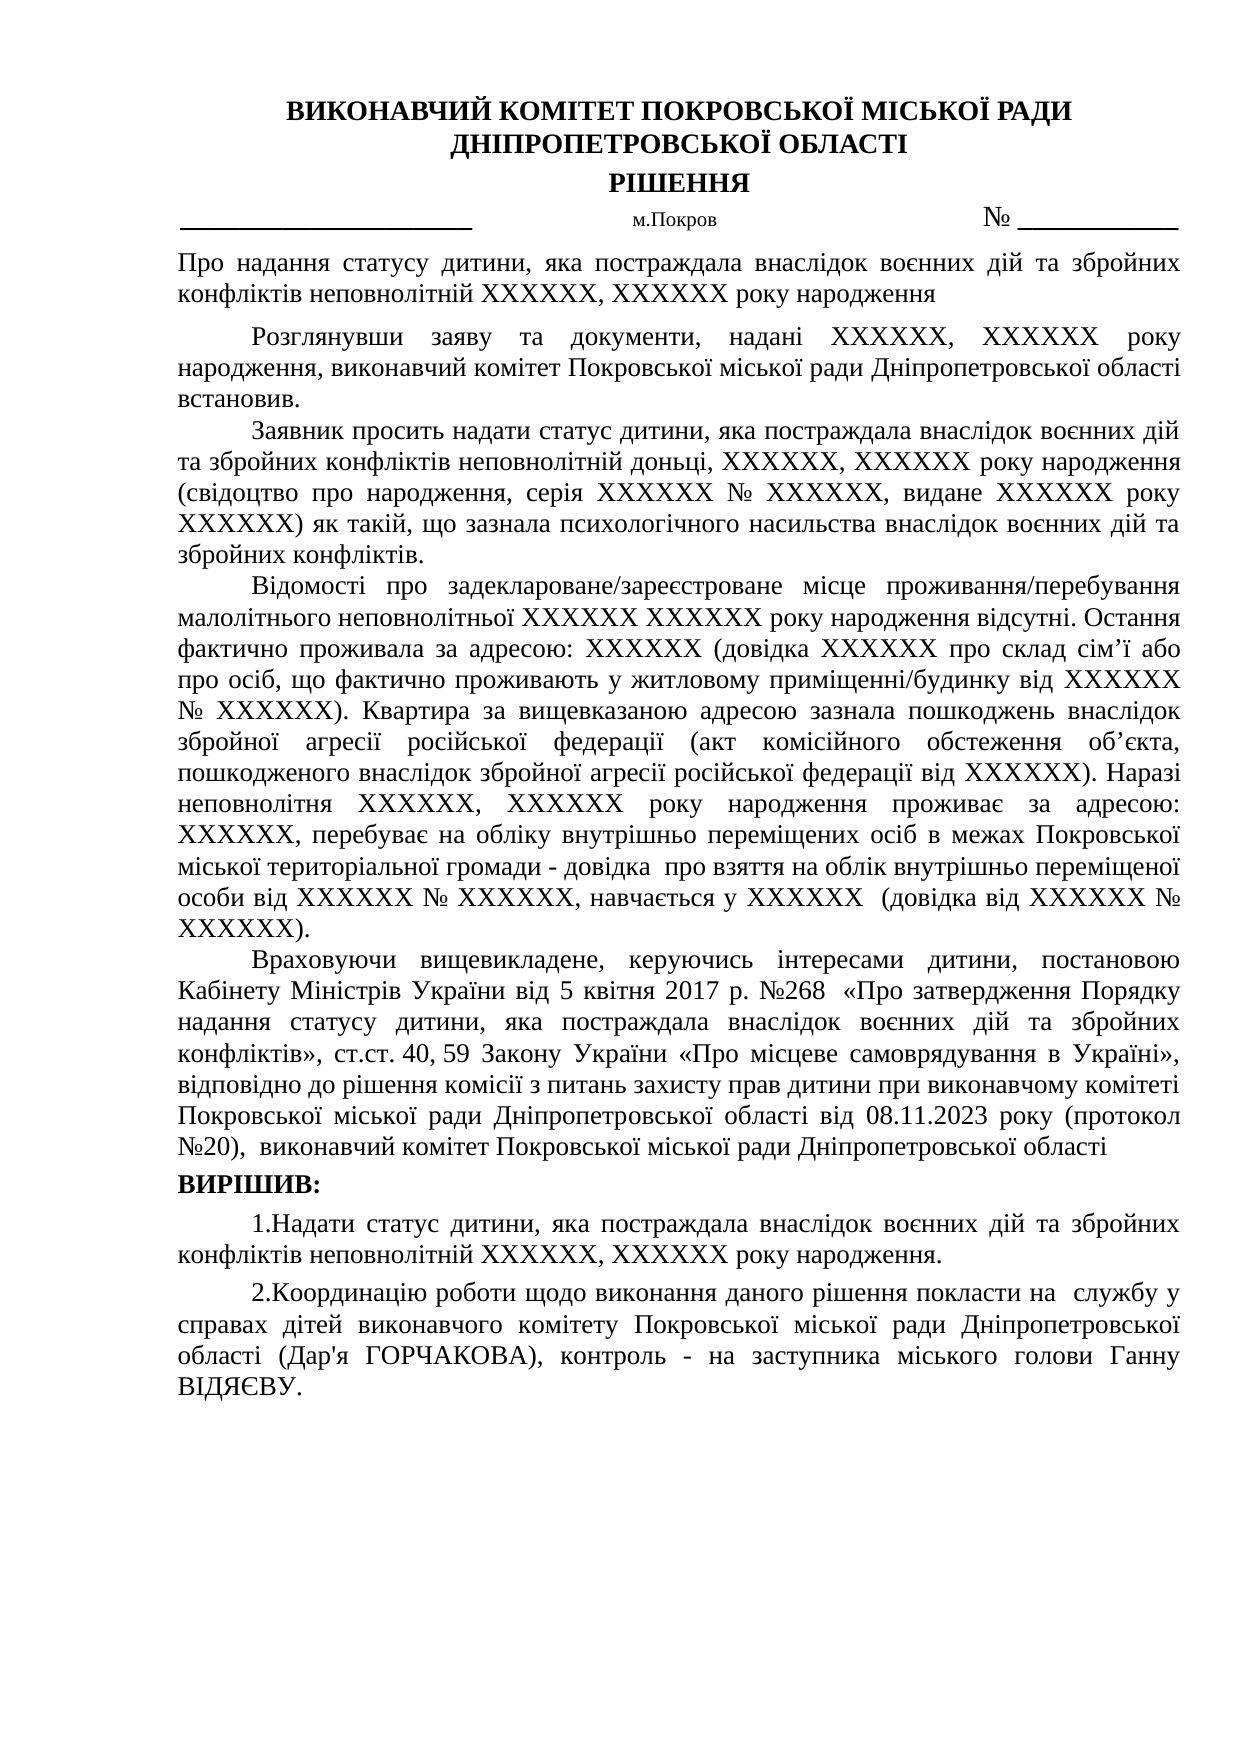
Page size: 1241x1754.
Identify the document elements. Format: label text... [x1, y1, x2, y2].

text Заявник просить надати статус дитини, яка постраждала внаслідок воєнних дій та збройних конфліктів неповнолітній доньці, ХХХХХХ, ХХХХХХ року народження (свідоцтво про народження, серія ХХХХХХ № ХХХХХХ, видане ХХХХХХ року ХХХХХХ) як такій, що зазнала психологічного насильства внаслідок воєнних дій та збройних конфліктів. [177, 414, 1181, 569]
text 2.Координацію роботи щодо виконання даного рішення покласти на службу у справах дітей виконавчого комітету Покровської міської ради Дніпропетровської області (Дар'я ГОРЧАКОВА), контроль - на заступника міського голови Ганну ВІДЯЄВУ. [177, 1277, 1181, 1401]
text ДНІПРОПЕТРОВСЬКОЇ ОБЛАСТІ [177, 127, 1181, 159]
text ____________________ м.Покров № ___________ [177, 199, 1181, 232]
text Про надання статусу дитини, яка постраждала внаслідок воєнних дій та збройних конфліктів неповнолітній ХХХХХХ, ХХХХХХ року народження [177, 246, 1181, 308]
text Враховуючи вищевикладене, керуючись інтересами дитини, постановою Кабінету Міністрів України від 5 квітня 2017 р. №268 «Про затвердження Порядку надання статусу дитини, яка постраждала внаслідок воєнних дій та збройних конфліктів», ст.ст. 40, 59 Закону України «Про місцеве самоврядування в Україні», відповідно до рішення комісії з питань захисту прав дитини при виконавчому комітеті Покровської міської ради Дніпропетровської області від 08.11.2023 року (протокол №20), виконавчий комітет Покровської міської ради Дніпропетровської області [177, 943, 1181, 1161]
text ВИКОНАВЧИЙ КОМІТЕТ ПОКРОВСЬКОЇ МІСЬКОЇ РАДИ [177, 94, 1181, 127]
text ВИРІШИВ: [177, 1168, 1181, 1200]
text Розглянувши заяву та документи, надані ХХХХХХ, ХХХХХХ року народження, виконавчий комітет Покровської міської ради Дніпропетровської області встановив. [177, 320, 1181, 414]
text 1.Надати статус дитини, яка постраждала внаслідок воєнних дій та збройних конфліктів неповнолітній ХХХХХХ, ХХХХХХ року народження. [177, 1207, 1181, 1269]
text РІШЕННЯ [177, 166, 1181, 199]
text Відомості про задеклароване/зареєстроване місце проживання/перебування малолітнього неповнолітньої ХХХХХХ ХХХХХХ року народження відсутні. Остання фактично проживала за адресою: ХХХХХХ (довідка ХХХХХХ про склад сім’ї або про осіб, що фактично проживають у житловому приміщенні/будинку від ХХХХХХ № ХХХХХХ). Квартира за вищевказаною адресою зазнала пошкоджень внаслідок збройної агресії російської федерації (акт комісійного обстеження об’єкта, пошкодженого внаслідок збройної агресії російської федерації від ХХХХХХ). Наразі неповнолітня ХХХХХХ, ХХХХХХ року народження проживає за адресою: ХХХХХХ, перебуває на обліку внутрішньо переміщених осіб в межах Покровської міської територіальної громади - довідка про взяття на облік внутрішньо переміщеної особи від ХХХХХХ № ХХХХХХ, навчається у ХХХХХХ (довідка від ХХХХХХ № ХХХХХХ). [177, 569, 1181, 943]
